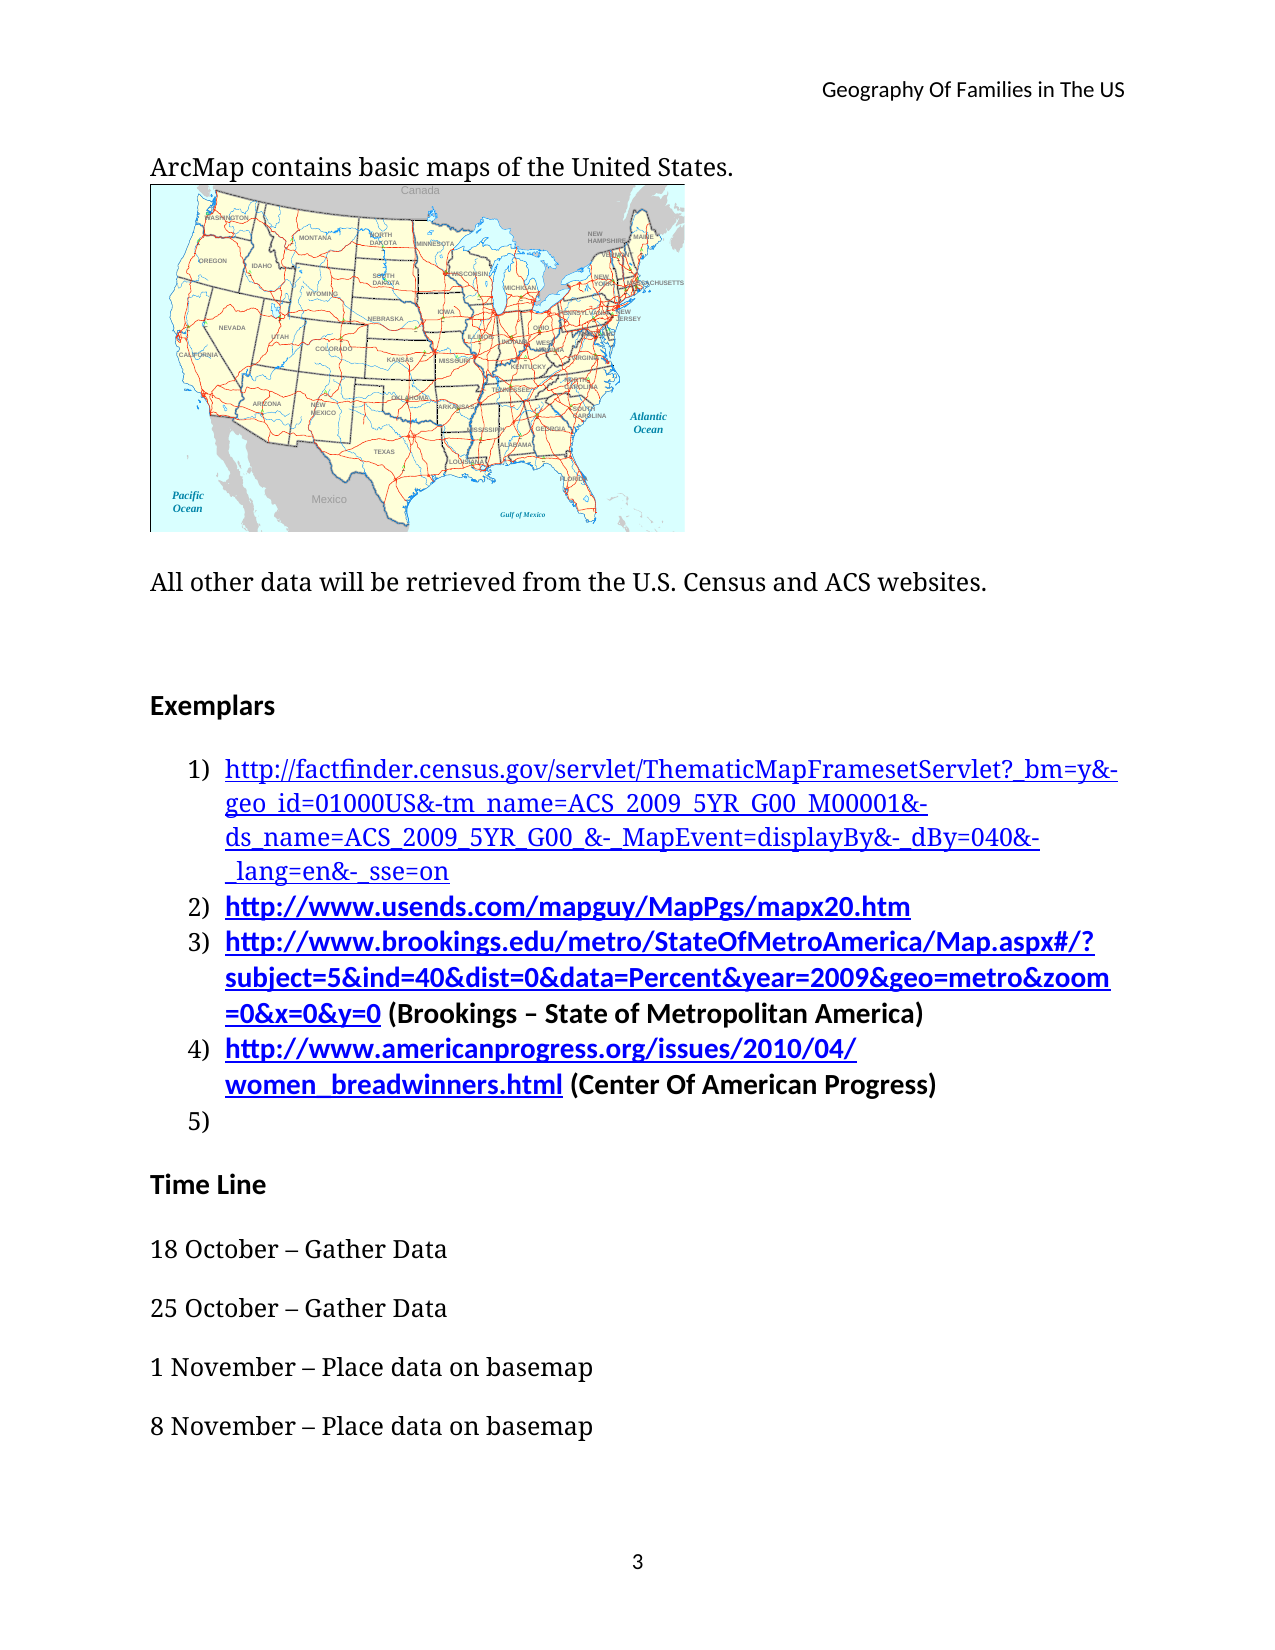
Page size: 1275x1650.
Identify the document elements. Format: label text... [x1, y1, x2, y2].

text 18 October – Gather Data [150, 1348, 1125, 1382]
subtitle http://factfinder.census.gov/servlet/ThematicMapFramesetServlet?_bm=y&-geo_id=01000US&-tm_name=ACS_2009_5YR_G00_M00001&-ds_name=ACS_2009_5YR_G00_&-_MapEvent=displayBy&-_dBy=040&-_lang=en&-_sse=on [187, 752, 1125, 888]
subtitle http://www.brookings.edu/metro/StateOfMetroAmerica/Map.aspx#/?subject=5&ind=40&dist=0&data=Percent&year=2009&geo=metro&zoom=0&x=0&y=0 (Brookings – State of Metropolitan America) [187, 982, 1125, 1089]
subtitle http://www.usends.com/mapguy/MapPgs/mapx20.htm [187, 917, 1125, 953]
text All other data will be retrieved from the U.S. Census and ACS websites. [150, 564, 1125, 599]
text 25 October – Gather Data [150, 1407, 1125, 1441]
subtitle Exemplars [150, 687, 1125, 722]
subtitle Time Line [150, 1283, 1125, 1319]
text ArcMap contains basic maps of the United States. [150, 150, 1125, 539]
subtitle http://www.americanprogress.org/issues/2010/04/women_breadwinners.html (Center Of American Progress) [187, 1118, 1125, 1189]
